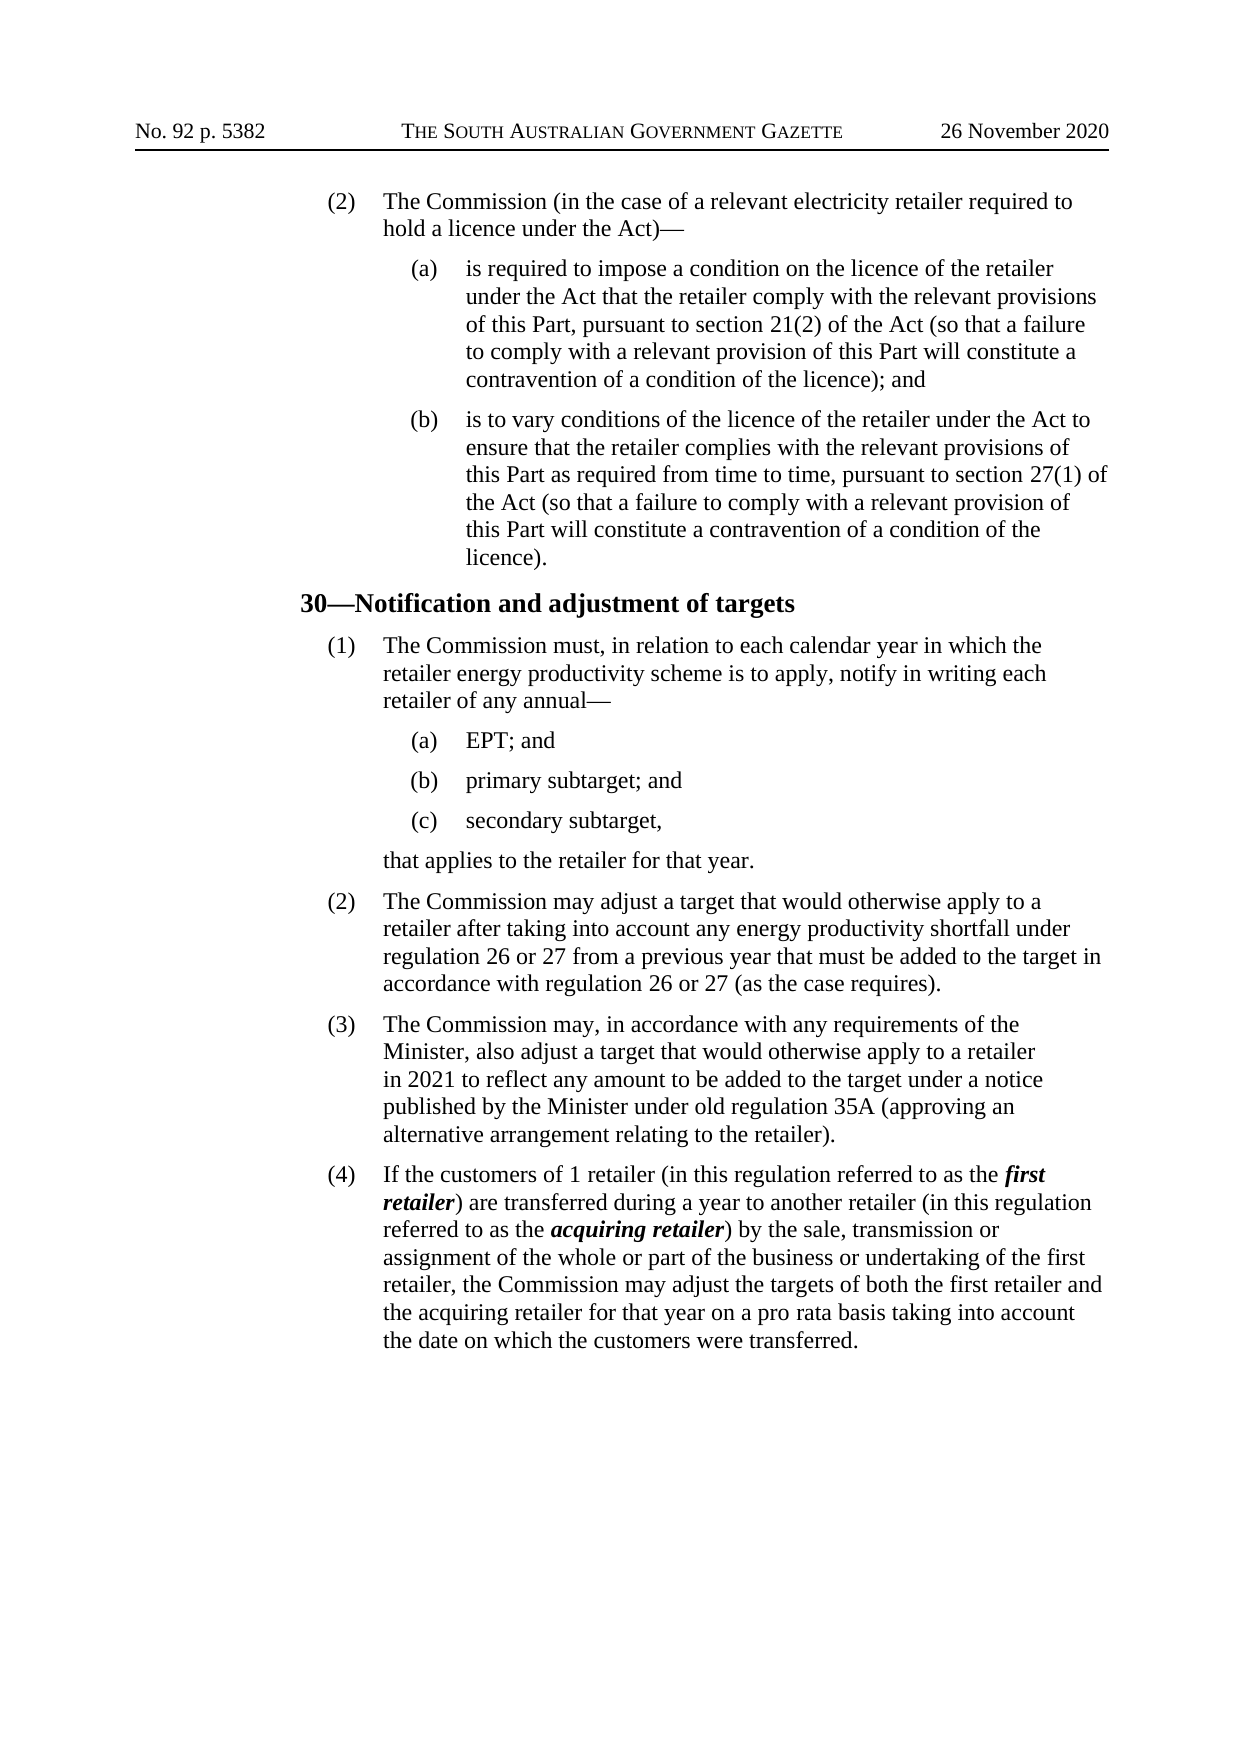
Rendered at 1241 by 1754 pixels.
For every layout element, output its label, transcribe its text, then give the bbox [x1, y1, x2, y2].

text (c) secondary subtarget, [383, 806, 1109, 834]
text (2) The Commission (in the case of a relevant electricity retailer required to hold a licence under the Act)— [300, 187, 1109, 242]
text (a) is required to impose a condition on the licence of the retailer under the Act that the retailer comply with the relevant provisions of this Part, pursuant to section 21(2) of the Act (so that a failure to comply with a relevant provision of this Part will constitute a contravention of a condition of the licence); and [383, 254, 1109, 392]
text (b) primary subtarget; and [383, 766, 1109, 794]
text 30—Notification and adjustment of targets [300, 587, 1109, 618]
text (1) The Commission must, in relation to each calendar year in which the retailer energy productivity scheme is to apply, notify in writing each retailer of any annual— [300, 631, 1109, 714]
text (2) The Commission may adjust a target that would otherwise apply to a retailer after taking into account any energy productivity shortfall under regulation 26 or 27 from a previous year that must be added to the target in accordance with regulation 26 or 27 (as the case requires). [300, 887, 1109, 997]
text (a) EPT; and [383, 726, 1109, 754]
text (3) The Commission may, in accordance with any requirements of the Minister, also adjust a target that would otherwise apply to a retailer in 2021 to reflect any amount to be added to the target under a notice published by the Minister under old regulation 35A (approving an alternative arrangement relating to the retailer). [300, 1009, 1109, 1148]
text (b) is to vary conditions of the licence of the retailer under the Act to ensure that the retailer complies with the relevant provisions of this Part as required from time to time, pursuant to section 27(1) of the Act (so that a failure to comply with a relevant provision of this Part will constitute a contravention of a condition of the licence). [383, 405, 1109, 571]
text (4) If the customers of 1 retailer (in this regulation referred to as the first retailer) are transferred during a year to another retailer (in this regulation referred to as the acquiring retailer) by the sale, transmission or assignment of the whole or part of the business or undertaking of the first retailer, the Commission may adjust the targets of both the first retailer and the acquiring retailer for that year on a pro rata basis taking into account the date on which the customers were transferred. [300, 1160, 1109, 1353]
text that applies to the retailer for that year. [383, 847, 1109, 874]
